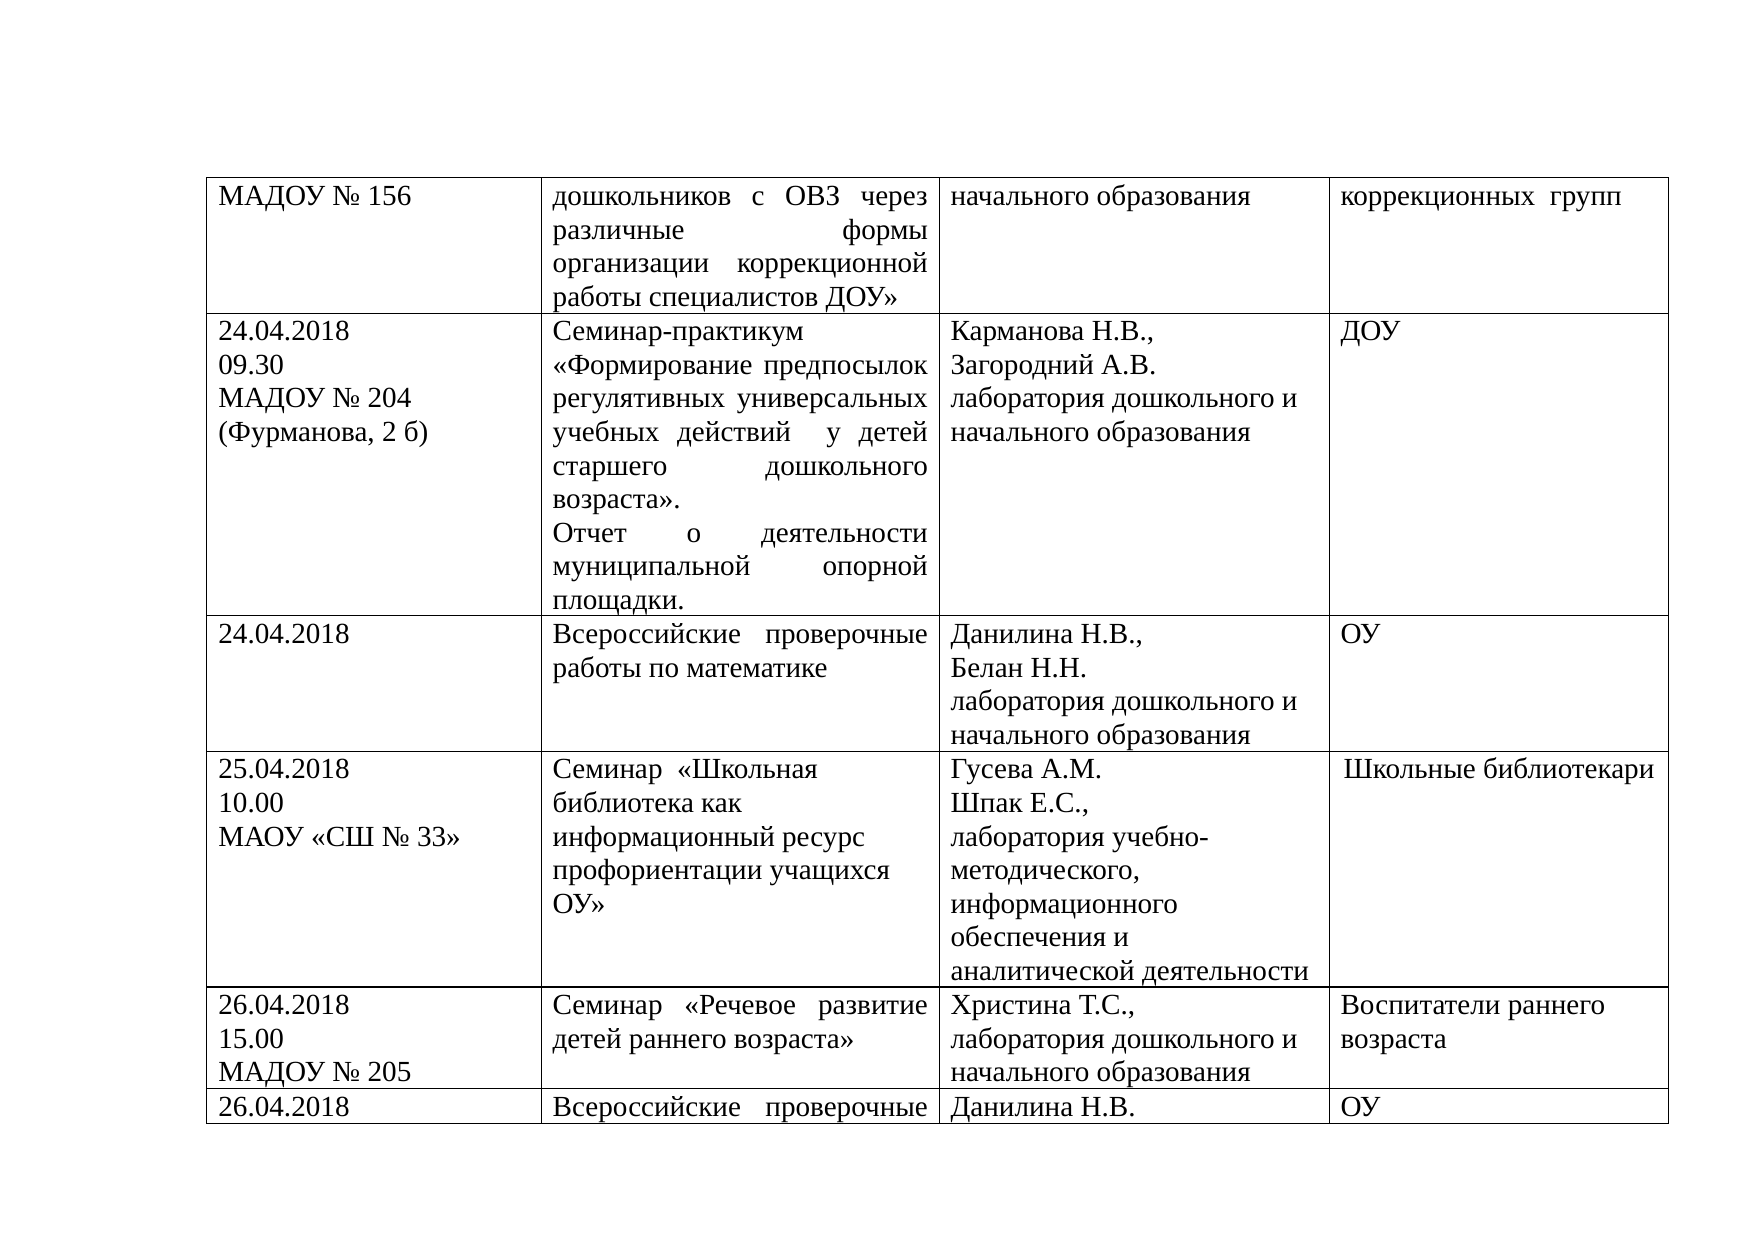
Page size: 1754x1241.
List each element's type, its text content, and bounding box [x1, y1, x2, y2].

table_cell Христина Т.С., лаборатория дошкольного и начального образования [940, 988, 1329, 1088]
table_cell 26.04.2018 15.00 МАДОУ № 205 [207, 988, 541, 1088]
table_cell 26.04.2018 [207, 1089, 541, 1123]
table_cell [207, 178, 541, 312]
table_cell 24.04.2018 [207, 616, 541, 751]
table_cell 24.04.2018 09.30 МАДОУ № 204 (Фурманова, 2 б) [207, 314, 541, 615]
table_cell ОУ [1330, 1089, 1668, 1123]
table_cell Данилина Н.В., Белан Н.Н. лаборатория дошкольного и начального образования [940, 616, 1329, 751]
table_cell Семинар «Речевое развитие детей раннего возраста» [542, 988, 939, 1088]
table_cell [542, 1089, 939, 1123]
table_cell Карманова Н.В., Загородний А.В. лаборатория дошкольного и начального образования [940, 314, 1329, 615]
table_cell Всероссийские проверочные работы по математике [542, 616, 939, 751]
table_cell Воспитатели раннего возраста [1330, 988, 1668, 1088]
table_cell ДОУ [1330, 314, 1668, 615]
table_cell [1330, 178, 1668, 312]
table_cell Семинар-практикум «Формирование предпосылок регулятивных универсальных учебных действий у детей старшего дошкольного возраста». Отчет о деятельности муниципальной опорной площадки. [542, 314, 939, 615]
table_cell 25.04.2018 10.00 МАОУ «СШ № 33» [207, 752, 541, 986]
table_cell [542, 178, 939, 312]
table_cell Школьные библиотекари [1330, 752, 1668, 986]
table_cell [940, 1089, 1329, 1123]
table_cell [940, 178, 1329, 312]
table_cell Гусева А.М. Шпак Е.С., лаборатория учебно-методического, информационного обеспечения и аналитической деятельности [940, 752, 1329, 986]
table_cell ОУ [1330, 616, 1668, 751]
table_cell Семинар «Школьная библиотека как информационный ресурс профориентации учащихся ОУ» [542, 752, 939, 986]
